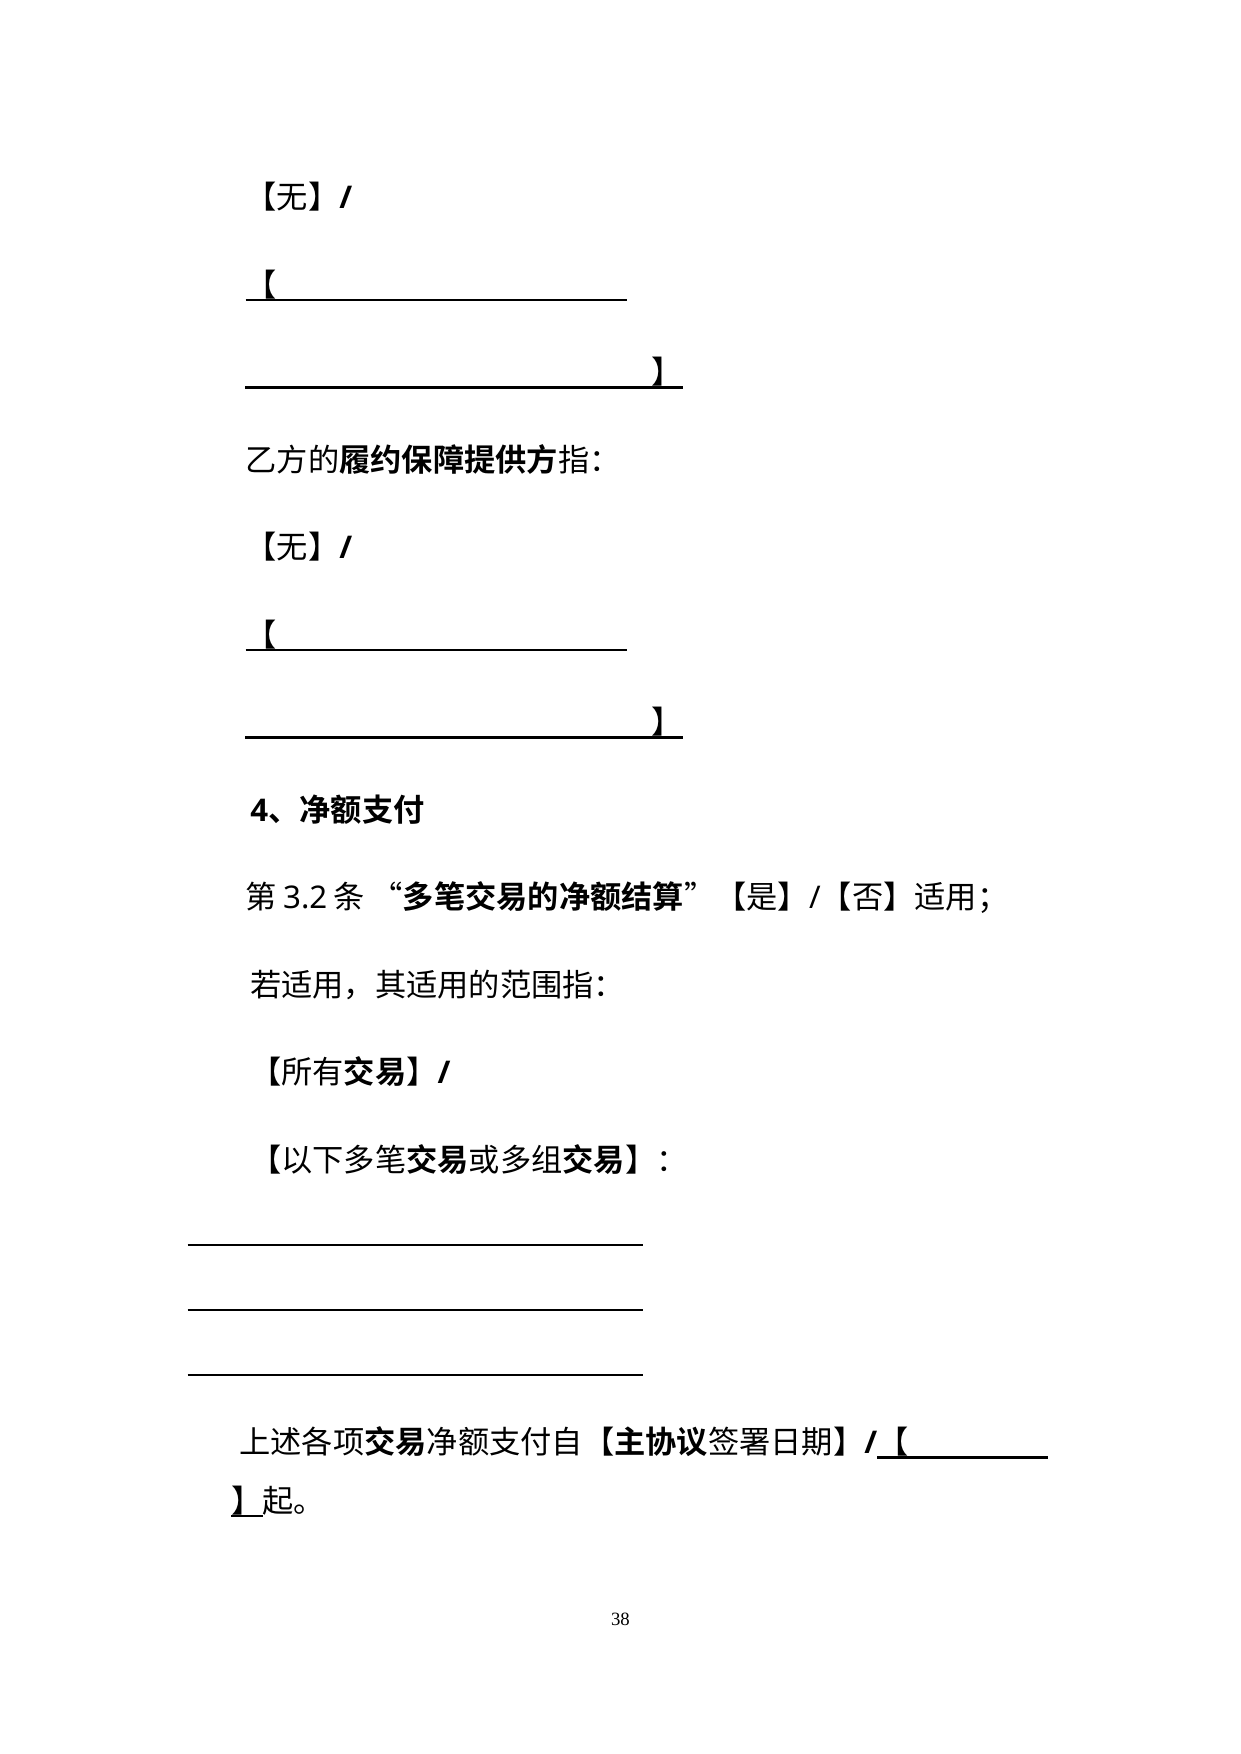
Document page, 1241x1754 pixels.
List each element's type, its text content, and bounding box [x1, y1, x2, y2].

text 若适用，其适用的范围指： [187, 949, 1053, 1008]
text 乙方的履约保障提供方指： [187, 424, 1053, 483]
text 【以下多笔交易或多组交易】： [187, 1124, 1053, 1183]
text 【 [187, 599, 1053, 658]
text 】 [187, 687, 1053, 745]
text 上述各项交易净额支付自【主协议签署日期】/【 】起。 [231, 1407, 1053, 1524]
text 第3.2条 “多笔交易的净额结算”【是】/【否】适用； [187, 862, 1053, 920]
text 】 [187, 337, 1053, 395]
text 【无】/ [187, 162, 1053, 220]
text 4、净额支付 [187, 774, 1053, 833]
text 【 [187, 249, 1053, 308]
text 【无】/ [187, 512, 1053, 570]
text 【所有交易】/ [187, 1037, 1053, 1095]
